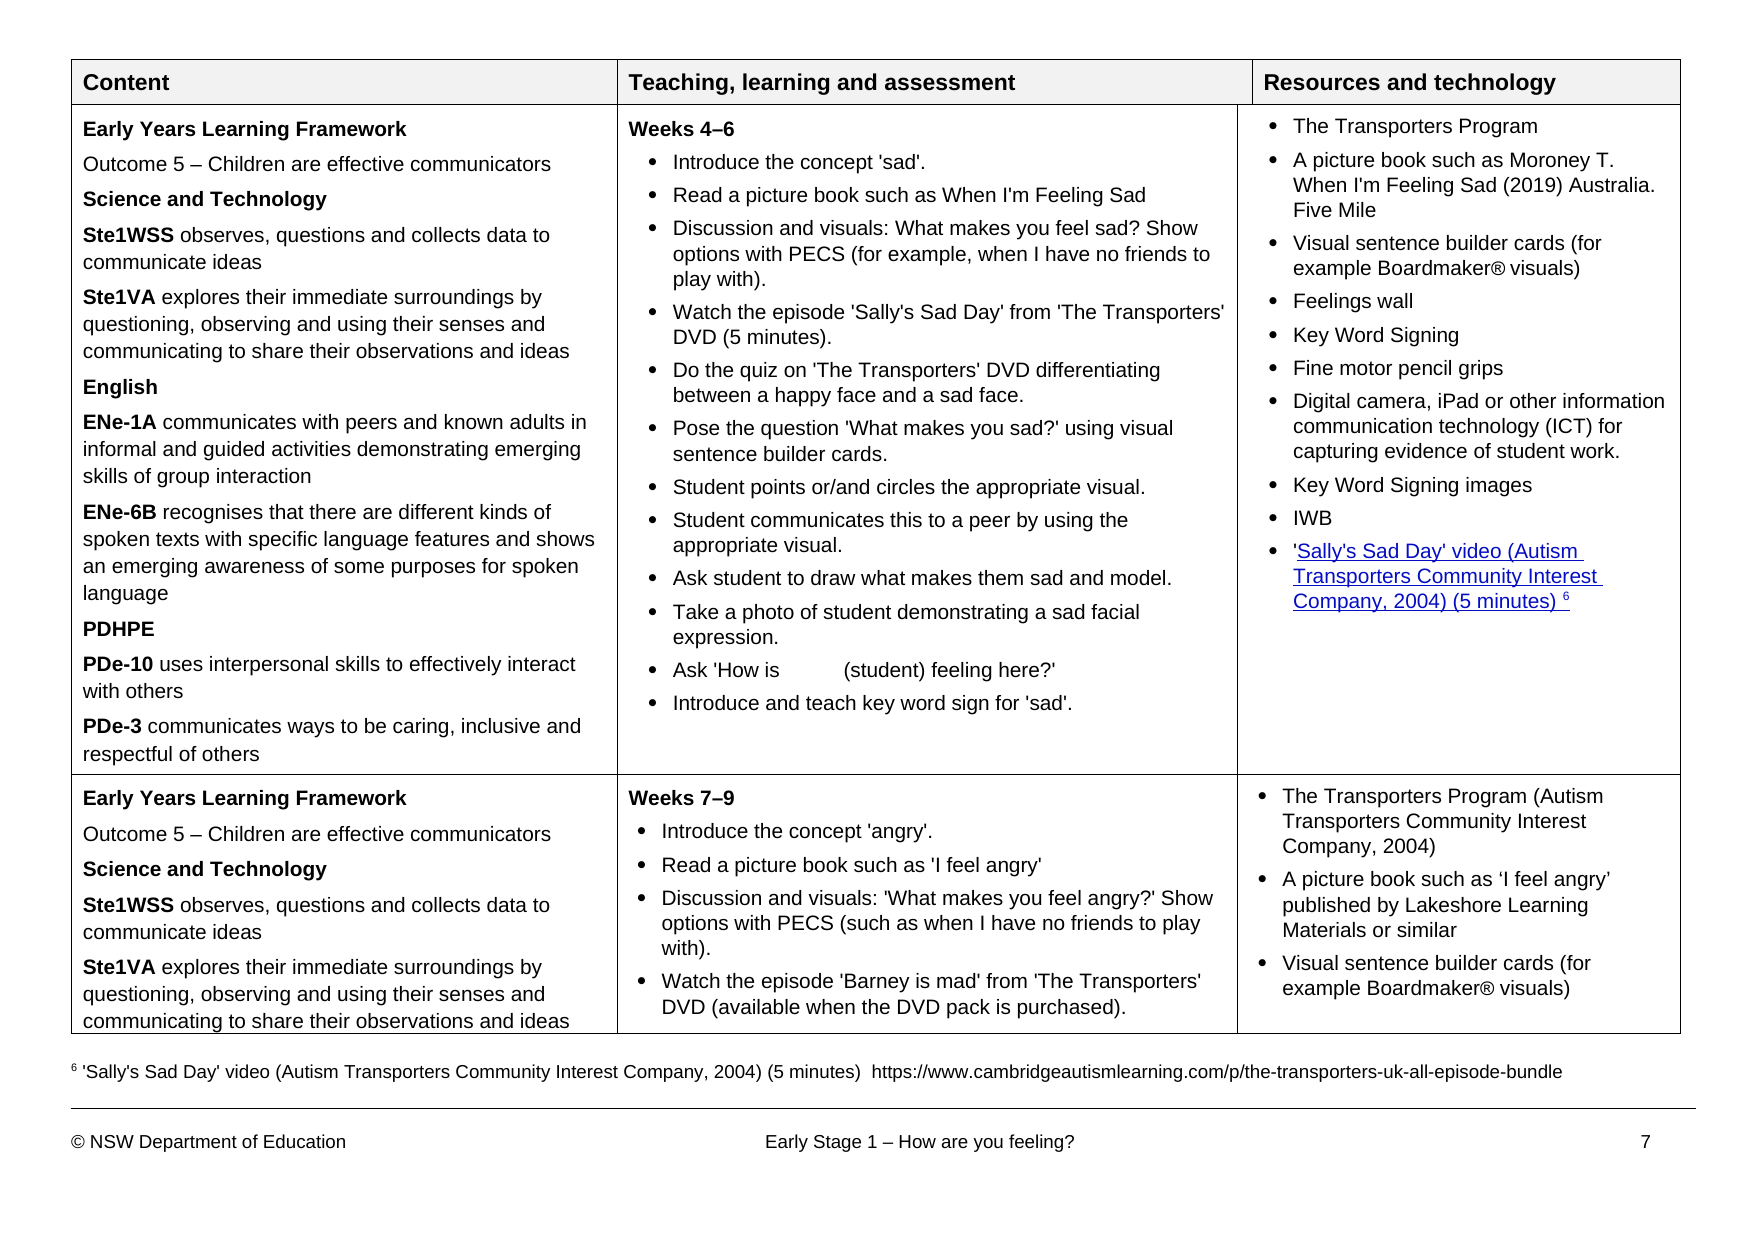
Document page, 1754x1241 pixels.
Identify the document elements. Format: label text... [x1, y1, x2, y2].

table_header Content [72, 60, 617, 104]
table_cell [618, 775, 1237, 1033]
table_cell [72, 775, 617, 1033]
table_header Teaching, learning and assessment [618, 60, 1252, 104]
table_cell Weeks 4–6 Introduce the concept 'sad'. Read a picture book such as When I'm Feeling Sad Discussion and visuals: What makes you feel sad? Show options with PECS (for example, when I have no friends to play with). Watch the episode 'Sally's Sad Day' from 'The Transporters' DVD (5 minutes). Do the quiz on 'The Transporters' DVD differentiating between a happy face and a sad face. Pose the question 'What makes you sad?' using visual sentence builder cards. Student points or/and circles the appropriate visual. Student communicates this to a peer by using the appropriate visual. Ask student to draw what makes them sad and model. Take a photo of student demonstrating a sad facial expression. Ask 'How is (student) feeling here?' Introduce and teach key word sign for 'sad'. [618, 105, 1237, 774]
table_header Resources and technology [1253, 60, 1680, 104]
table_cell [1238, 775, 1680, 1033]
table_cell The Transporters Program A picture book such as Moroney T. When I'm Feeling Sad (2019) Australia. Five Mile Visual sentence builder cards (for example Boardmaker visuals) Feelings wall Key Word Signing Fine motor pencil grips Digital camera, iPad or other information communication technology (ICT) for capturing evidence of student work. Key Word Signing images IWB 'Sally's Sad Day' video (Autism Transporters Community Interest Company, 2004) (5 minutes) [1238, 105, 1680, 774]
